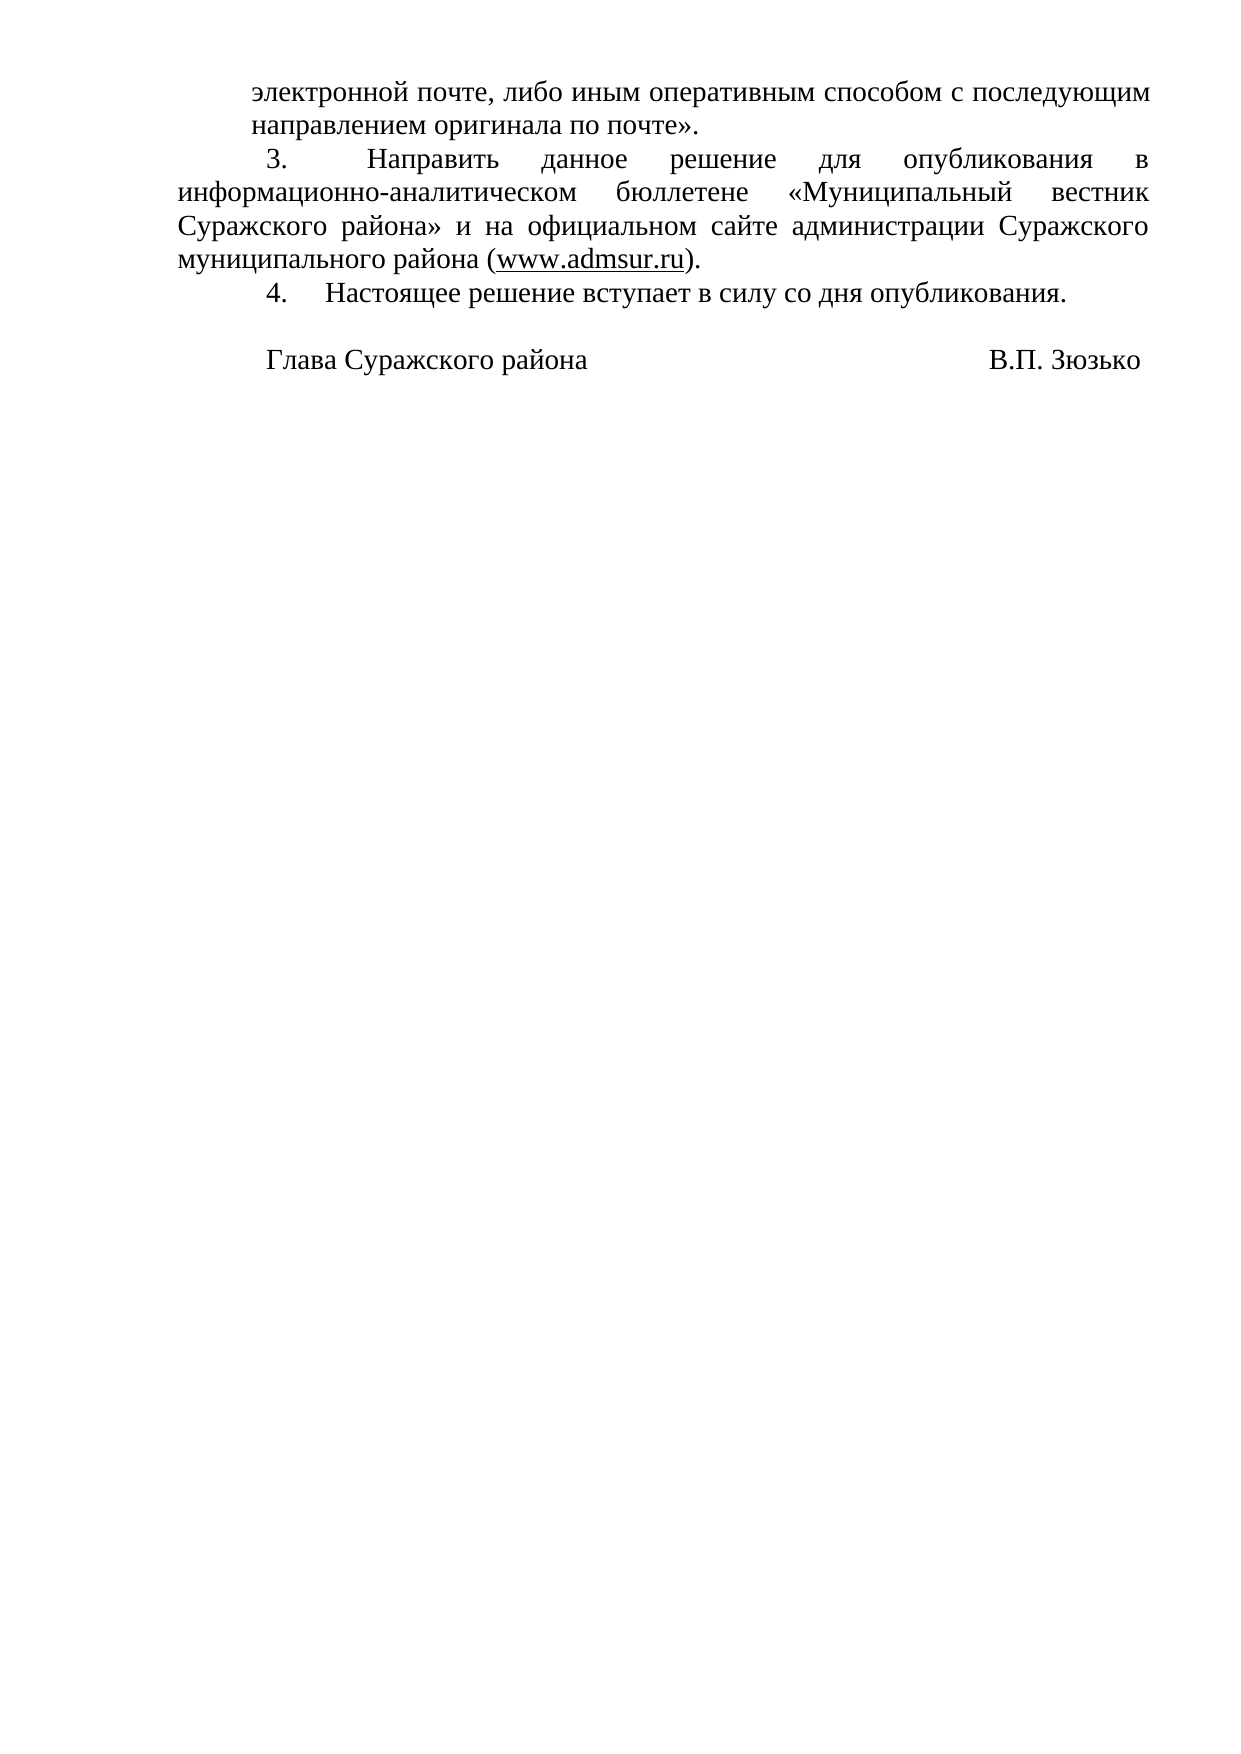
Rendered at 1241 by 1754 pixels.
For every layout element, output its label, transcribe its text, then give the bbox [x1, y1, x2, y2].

list Глава Суражского района В.П. Зюзько [177, 342, 1152, 376]
list Направить данное решение для опубликования в информационно-аналитическом бюллетене «Муниципальный вестник Суражского района» и на официальном сайте администрации Суражского муниципального района (www.admsur.ru). [177, 141, 1149, 275]
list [251, 74, 1152, 141]
list Настоящее решение вступает в силу со дня опубликования. [177, 275, 1152, 309]
